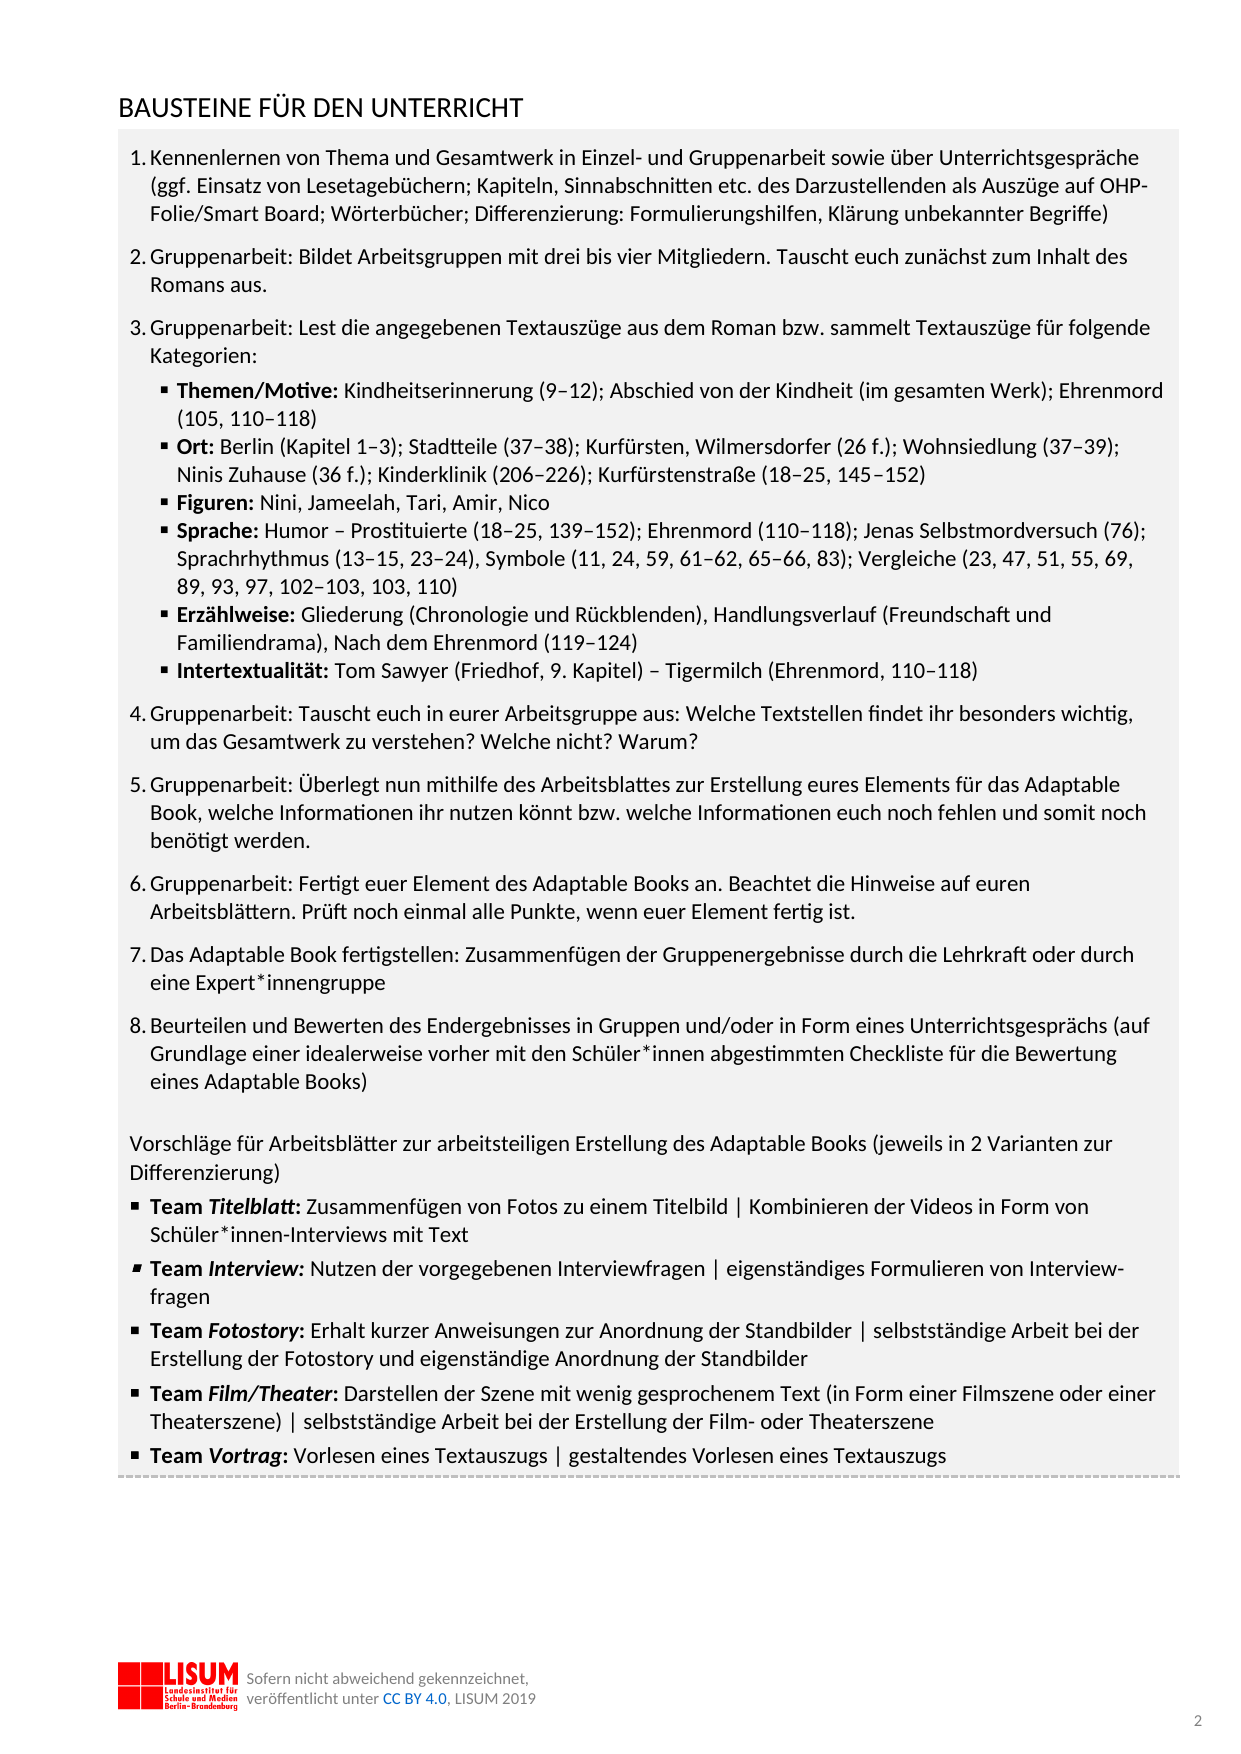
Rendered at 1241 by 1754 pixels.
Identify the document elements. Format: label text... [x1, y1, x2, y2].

subtitle BAUSTEINE FÜR DEN UNTERRICHT [118, 89, 1187, 124]
table_header Kennenlernen von Thema und Gesamtwerk in Einzel- und Gruppenarbeit sowie über Unterrichtsgespräche (ggf. Einsatz von Lesetagebüchern; Kapiteln, Sinnabschnitten etc. des Darzustellenden als Auszüge auf OHP-Folie/Smart Board; Wörterbücher; Differenzierung: Formulierungshilfen, Klärung unbekannter Begriffe) Gruppenarbeit: Bildet Arbeitsgruppen mit drei bis vier Mitgliedern. Tauscht euch zunächst zum Inhalt des Romans aus. Gruppenarbeit: Lest die angegebenen Textauszüge aus dem Roman bzw. sammelt Textauszüge für folgende Kategorien: Themen/Motive: Kindheitserinnerung (9–12); Abschied von der Kindheit (im gesamten Werk); Ehrenmord (105, 110–118) Ort: Berlin (Kapitel 1–3); Stadtteile (37–38); Kurfürsten, Wilmersdorfer (26 f.); Wohnsiedlung (37–39); Ninis Zuhause (36 f.); Kinderklinik (206–226); Kurfürstenstraße (18–25, 145–152) Figuren: Nini, Jameelah, Tari, Amir, Nico Sprache: Humor – Prostituierte (18–25, 139–152); Ehrenmord (110–118); Jenas Selbstmordversuch (76); Sprachrhythmus (13–15, 23–24), Symbole (11, 24, 59, 61–62, 65–66, 83); Vergleiche (23, 47, 51, 55, 69, 89, 93, 97, 102–103, 103, 110) Erzählweise: Gliederung (Chronologie und Rückblenden), Handlungsverlauf (Freundschaft und Familiendrama), Nach dem Ehrenmord (119–124) Intertextualität: Tom Sawyer (Friedhof, 9. Kapitel) – Tigermilch (Ehrenmord, 110–118) Gruppenarbeit: Tauscht euch in eurer Arbeitsgruppe aus: Welche Textstellen findet ihr besonders wichtig, um das Gesamtwerk zu verstehen? Welche nicht? Warum? Gruppenarbeit: Überlegt nun mithilfe des Arbeitsblattes zur Erstellung eures Elements für das Adaptable Book, welche Informationen ihr nutzen könnt bzw. welche Informationen euch noch fehlen und somit noch benötigt werden. Gruppenarbeit: Fertigt euer Element des Adaptable Books an. Beachtet die Hinweise auf euren Arbeitsblättern. Prüft noch einmal alle Punkte, wenn euer Element fertig ist. Das Adaptable Book fertigstellen: Zusammenfügen der Gruppenergebnisse durch die Lehrkraft oder durch eine Expert*innengruppe Beurteilen und Bewerten des Endergebnisses in Gruppen und/oder in Form eines Unterrichtsgesprächs (auf Grundlage einer idealerweise vorher mit den Schüler*innen abgestimmten Checkliste für die Bewertung eines Adaptable Books) Vorschläge für Arbeitsblätter zur arbeitsteiligen Erstellung des Adaptable Books (jeweils in 2 Varianten zur Differenzierung) Team Titelblatt: Zusammenfügen von Fotos zu einem Titelbild | Kombinieren der Videos in Form von Schüler*innen-Interviews mit Text Team Interview: Nutzen der vorgegebenen Interviewfragen | eigenständiges Formulieren von Interview-fragen Team Fotostory: Erhalt kurzer Anweisungen zur Anordnung der Standbilder | selbstständige Arbeit bei der Erstellung der Fotostory und eigenständige Anordnung der Standbilder Team Film/Theater: Darstellen der Szene mit wenig gesprochenem Text (in Form einer Filmszene oder einer Theaterszene) | selbstständige Arbeit bei der Erstellung der Film- oder Theaterszene Team Vortrag: Vorlesen eines Textauszugs | gestaltendes Vorlesen eines Textauszugs [118, 129, 1179, 1475]
picture [118, 1662, 238, 1711]
